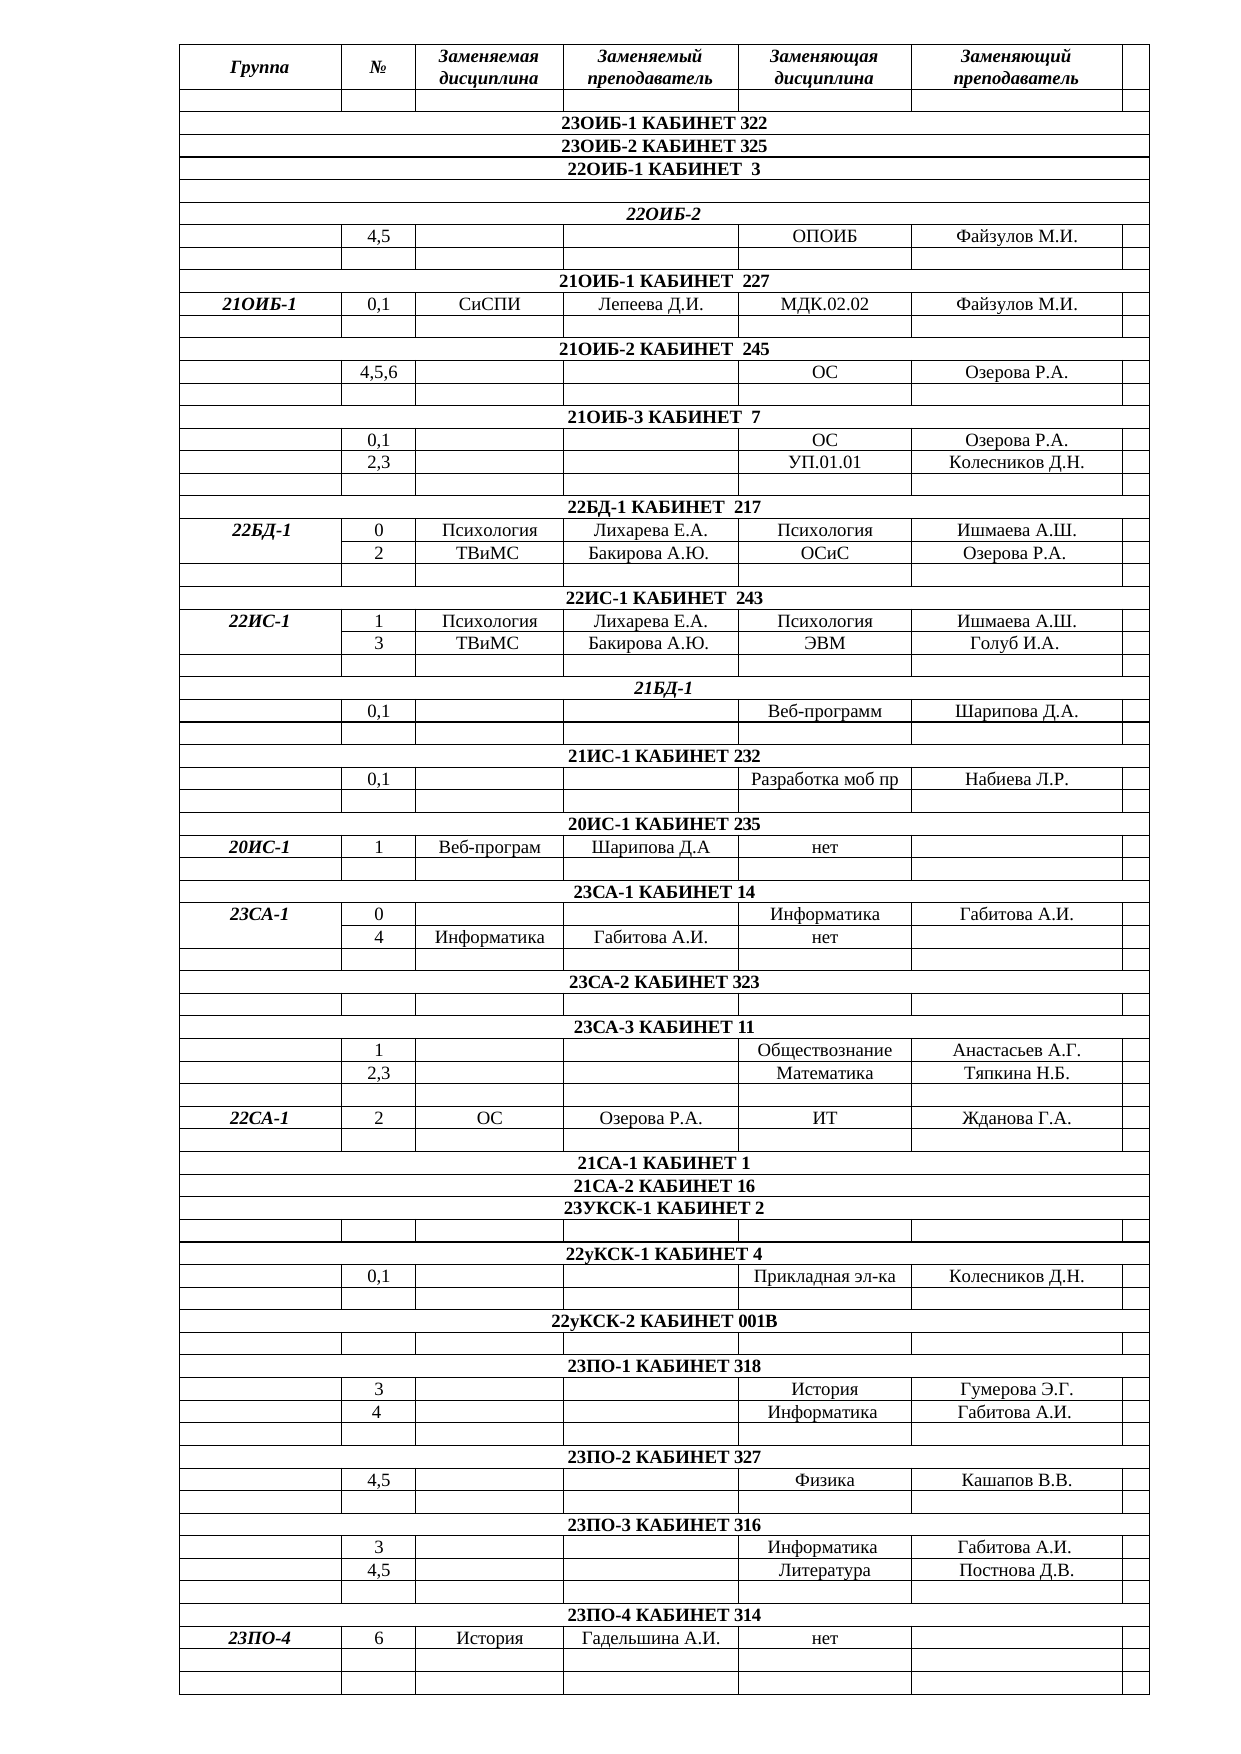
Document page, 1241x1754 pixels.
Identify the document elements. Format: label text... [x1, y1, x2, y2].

table_cell [739, 384, 911, 405]
table_cell 22ИС-1 КАБИНЕТ 243 [180, 587, 1149, 608]
table_cell 23СА-1 [180, 903, 341, 947]
table_cell [416, 903, 563, 925]
table_cell 23ПО-4 [180, 1627, 341, 1648]
table_cell Информатика [739, 903, 911, 925]
table_cell [564, 1401, 738, 1422]
table_cell [416, 1401, 563, 1422]
table_cell [912, 655, 1122, 676]
table_cell [180, 1469, 341, 1490]
table_cell [1123, 836, 1149, 857]
table_cell Габитова А.И. [912, 1401, 1122, 1422]
table_cell Обществознание [739, 1039, 911, 1061]
table_cell [1123, 1378, 1149, 1399]
table_cell Шарипова Д.А. [912, 700, 1122, 721]
table_cell [342, 1491, 415, 1513]
table_cell [180, 384, 341, 405]
table_cell [1123, 1491, 1149, 1513]
table_cell [912, 474, 1122, 495]
table_cell [342, 316, 415, 337]
table_cell [416, 1423, 563, 1445]
table_cell 22ИС-1 [180, 610, 341, 654]
table_cell [342, 1129, 415, 1151]
table_cell [564, 1423, 738, 1445]
table_cell [912, 949, 1122, 970]
table_cell [416, 361, 563, 382]
table_cell Озерова Р.А. [912, 542, 1122, 563]
table_cell [416, 790, 563, 812]
table_cell [564, 1129, 738, 1151]
table_cell [416, 1129, 563, 1151]
table_cell ОСиС [739, 542, 911, 563]
table_cell [1123, 1559, 1149, 1580]
table_cell [912, 1423, 1122, 1445]
table_cell [564, 361, 738, 382]
table_cell Габитова А.И. [564, 926, 738, 947]
table_cell Психология [416, 610, 563, 631]
table_cell [564, 1265, 738, 1287]
table_cell [342, 1649, 415, 1671]
table_cell [564, 655, 738, 676]
table_cell [739, 1649, 911, 1671]
table_cell [739, 723, 911, 744]
table_cell [342, 723, 415, 744]
table_cell [416, 564, 563, 586]
table_cell [416, 1581, 563, 1603]
table_cell нет [739, 1627, 911, 1648]
table_cell 22БД-1 КАБИНЕТ 217 [180, 496, 1149, 518]
table_cell [180, 180, 1149, 202]
table_cell [342, 858, 415, 880]
table_cell [1123, 1062, 1149, 1083]
table_cell ТВиМС [416, 542, 563, 563]
table_cell [1123, 632, 1149, 654]
table_cell [1123, 361, 1149, 382]
table_cell История [416, 1627, 563, 1648]
table_cell [416, 1039, 563, 1061]
table_cell [342, 655, 415, 676]
table_cell [1123, 1672, 1149, 1693]
table_cell [342, 1423, 415, 1445]
table_cell [1123, 1536, 1149, 1558]
table_cell [912, 1333, 1122, 1354]
table_cell [739, 994, 911, 1015]
table_cell [564, 723, 738, 744]
table_cell [416, 384, 563, 405]
table_cell [416, 1333, 563, 1354]
table_cell [1123, 90, 1149, 111]
table_cell [564, 994, 738, 1015]
table_cell 23СА-2 КАБИНЕТ 323 [180, 971, 1149, 993]
table_cell [416, 90, 563, 111]
table_cell [416, 768, 563, 789]
table_cell Озерова Р.А. [564, 1107, 738, 1128]
table_cell Шарипова Д.А [564, 836, 738, 857]
table_cell Тяпкина Н.Б. [912, 1062, 1122, 1083]
table_cell [1123, 1039, 1149, 1061]
table_cell [416, 451, 563, 473]
table_cell 20ИС-1 [180, 836, 341, 857]
table_cell [180, 1129, 341, 1151]
table_cell 2,3 [342, 451, 415, 473]
table_cell 3 [342, 1378, 415, 1399]
table_cell [564, 790, 738, 812]
table_cell [1123, 293, 1149, 314]
table_cell [180, 1423, 341, 1445]
table_cell [912, 1649, 1122, 1671]
table_cell [180, 700, 341, 721]
table_cell [564, 1559, 738, 1580]
table_cell Бакирова А.Ю. [564, 542, 738, 563]
table_cell [180, 858, 341, 880]
table_cell [416, 949, 563, 970]
table_cell [416, 429, 563, 450]
table_cell [180, 248, 341, 269]
table_cell [416, 1491, 563, 1513]
table_cell Литература [739, 1559, 911, 1580]
table_cell 22уКСК-2 КАБИНЕТ 001В [180, 1310, 1149, 1332]
table_cell Анастасьев А.Г. [912, 1039, 1122, 1061]
table_cell [739, 1333, 911, 1354]
table_cell 23ОИБ-2 КАБИНЕТ 325 [180, 135, 1149, 156]
table_cell ОС [739, 361, 911, 382]
table_cell Озерова Р.А. [912, 361, 1122, 382]
table_cell [912, 1491, 1122, 1513]
table_header Заменяющий преподаватель [912, 45, 1122, 88]
table_cell 22уКСК-1 КАБИНЕТ 4 [180, 1243, 1149, 1264]
table_cell 23УКСК-1 КАБИНЕТ 2 [180, 1197, 1149, 1219]
table_cell [564, 949, 738, 970]
table_cell [416, 1220, 563, 1241]
table_cell [342, 564, 415, 586]
table_cell Лихарева Е.А. [564, 519, 738, 541]
table_cell [1123, 994, 1149, 1015]
table_cell [180, 1401, 341, 1422]
table_cell [564, 1581, 738, 1603]
table_cell 0,1 [342, 293, 415, 314]
table_cell [342, 90, 415, 111]
table_cell [564, 1288, 738, 1309]
table_cell [180, 451, 341, 473]
table_cell [564, 1084, 738, 1106]
table_cell [1123, 542, 1149, 563]
table_cell [180, 316, 341, 337]
table_cell [1123, 1649, 1149, 1671]
table_cell [180, 361, 341, 382]
table_cell [1123, 655, 1149, 676]
table_cell 23ПО-3 КАБИНЕТ 316 [180, 1514, 1149, 1535]
table_cell 2,3 [342, 1062, 415, 1083]
table_header № [342, 45, 415, 88]
table_cell Озерова Р.А. [912, 429, 1122, 450]
table_cell [342, 474, 415, 495]
table_cell [180, 1265, 341, 1287]
table_cell Психология [739, 519, 911, 541]
table_cell [564, 1039, 738, 1061]
table_cell [416, 1062, 563, 1083]
table_cell 0,1 [342, 429, 415, 450]
table_cell [1123, 1627, 1149, 1648]
table_cell 21ОИБ-1 [180, 293, 341, 314]
table_header [1123, 45, 1149, 88]
table_cell 22ОИБ-1 КАБИНЕТ 3 [180, 158, 1149, 179]
table_cell СиСПИ [416, 293, 563, 314]
table_cell [180, 564, 341, 586]
table_cell Набиева Л.Р. [912, 768, 1122, 789]
table_cell [416, 700, 563, 721]
table_cell [564, 474, 738, 495]
table_cell [180, 1672, 341, 1693]
table_cell [564, 429, 738, 450]
table_cell [912, 723, 1122, 744]
table_cell [564, 90, 738, 111]
table_cell [342, 994, 415, 1015]
table_cell 0,1 [342, 1265, 415, 1287]
table_cell [1123, 451, 1149, 473]
table_cell [564, 903, 738, 925]
table_cell [564, 768, 738, 789]
table_cell [1123, 1469, 1149, 1490]
table_cell [912, 564, 1122, 586]
table_cell [912, 790, 1122, 812]
table_cell [180, 1378, 341, 1399]
table_cell [342, 1084, 415, 1106]
table_cell нет [739, 926, 911, 947]
table_cell [1123, 225, 1149, 247]
table_cell [416, 248, 563, 269]
table_cell [564, 451, 738, 473]
table_cell [739, 90, 911, 111]
table_cell [564, 316, 738, 337]
table_cell Информатика [739, 1536, 911, 1558]
table_cell Прикладная эл-ка [739, 1265, 911, 1287]
table_cell [1123, 1265, 1149, 1287]
table_cell [739, 1288, 911, 1309]
table_cell [416, 655, 563, 676]
table_cell [342, 248, 415, 269]
table_cell [912, 1129, 1122, 1151]
table_cell 4,5 [342, 1559, 415, 1580]
table_cell 0,1 [342, 768, 415, 789]
table_cell 21СА-2 КАБИНЕТ 16 [180, 1175, 1149, 1196]
table_cell [912, 926, 1122, 947]
table_cell [180, 1288, 341, 1309]
table_cell [1123, 1107, 1149, 1128]
table_cell [342, 1672, 415, 1693]
table_cell [912, 1220, 1122, 1241]
table_cell 4,5 [342, 1469, 415, 1490]
table_cell [180, 768, 341, 789]
table_cell [1123, 1288, 1149, 1309]
table_cell [342, 1333, 415, 1354]
table_cell [1123, 1333, 1149, 1354]
table_cell 3 [342, 632, 415, 654]
table_cell Веб-программ [739, 700, 911, 721]
table_cell [912, 316, 1122, 337]
table_cell [416, 1559, 563, 1580]
table_cell История [739, 1378, 911, 1399]
table_cell нет [739, 836, 911, 857]
table_cell [739, 1672, 911, 1693]
table_cell [180, 949, 341, 970]
table_cell [342, 790, 415, 812]
table_cell [739, 564, 911, 586]
table_cell 4 [342, 926, 415, 947]
table_cell [1123, 1401, 1149, 1422]
table_cell [416, 994, 563, 1015]
table_cell [1123, 474, 1149, 495]
table_cell [1123, 768, 1149, 789]
table_cell [912, 1672, 1122, 1693]
table_cell [342, 949, 415, 970]
table_cell [912, 836, 1122, 857]
table_cell [180, 1333, 341, 1354]
table_cell Файзулов М.И. [912, 225, 1122, 247]
table_cell [180, 1220, 341, 1241]
table_cell 4,5,6 [342, 361, 415, 382]
table_cell [564, 1649, 738, 1671]
table_cell 4,5 [342, 225, 415, 247]
table_cell [912, 90, 1122, 111]
table_cell Физика [739, 1469, 911, 1490]
table_cell ТВиМС [416, 632, 563, 654]
table_cell [342, 1220, 415, 1241]
table_cell 0 [342, 903, 415, 925]
table_cell [180, 994, 341, 1015]
table_cell [739, 316, 911, 337]
table_cell 23ПО-2 КАБИНЕТ 327 [180, 1446, 1149, 1467]
table_cell [1123, 903, 1149, 925]
table_cell [416, 1084, 563, 1106]
table_cell [739, 1491, 911, 1513]
table_cell [912, 1084, 1122, 1106]
table_cell [342, 1581, 415, 1603]
table_cell [912, 1288, 1122, 1309]
table_cell [416, 1672, 563, 1693]
table_cell [180, 474, 341, 495]
table_cell ЭВМ [739, 632, 911, 654]
table_cell 1 [342, 836, 415, 857]
table_cell [416, 1536, 563, 1558]
table_cell [342, 384, 415, 405]
table_cell [739, 655, 911, 676]
table_cell Разработка моб пр [739, 768, 911, 789]
table_cell [739, 1581, 911, 1603]
table_cell [1123, 949, 1149, 970]
table_cell ОС [739, 429, 911, 450]
table_cell [912, 248, 1122, 269]
table_cell [180, 655, 341, 676]
table_cell [564, 1469, 738, 1490]
table_cell [1123, 1423, 1149, 1445]
table_cell 22БД-1 [180, 519, 341, 563]
table_cell [739, 1220, 911, 1241]
table_header Группа [180, 45, 341, 88]
table_cell [1123, 384, 1149, 405]
table_cell 1 [342, 610, 415, 631]
table_cell 21СА-1 КАБИНЕТ 1 [180, 1152, 1149, 1173]
table_cell 23СА-1 КАБИНЕТ 14 [180, 881, 1149, 902]
table_cell [416, 474, 563, 495]
table_cell Гадельшина А.И. [564, 1627, 738, 1648]
table_cell [912, 858, 1122, 880]
table_cell 1 [342, 1039, 415, 1061]
table_cell Психология [739, 610, 911, 631]
table_cell 2 [342, 542, 415, 563]
table_cell Ишмаева А.Ш. [912, 610, 1122, 631]
table_cell [1123, 858, 1149, 880]
table_cell [912, 384, 1122, 405]
table_cell [180, 1559, 341, 1580]
table_cell [180, 1491, 341, 1513]
table_cell Информатика [739, 1401, 911, 1422]
table_cell [739, 248, 911, 269]
table_cell 22СА-1 [180, 1107, 341, 1128]
table_cell [912, 1581, 1122, 1603]
table_cell [180, 790, 341, 812]
table_cell [564, 858, 738, 880]
table_cell [180, 723, 341, 744]
table_cell [416, 1288, 563, 1309]
table_cell [739, 790, 911, 812]
table_cell [564, 384, 738, 405]
table_cell [180, 1649, 341, 1671]
table_cell 20ИС-1 КАБИНЕТ 235 [180, 813, 1149, 834]
table_cell [180, 225, 341, 247]
table_cell Колесников Д.Н. [912, 451, 1122, 473]
table_cell Колесников Д.Н. [912, 1265, 1122, 1287]
table_cell [1123, 429, 1149, 450]
table_cell [1123, 248, 1149, 269]
table_cell [416, 1378, 563, 1399]
table_cell [1123, 1220, 1149, 1241]
table_cell МДК.02.02 [739, 293, 911, 314]
table_cell ИТ [739, 1107, 911, 1128]
table_cell [1123, 723, 1149, 744]
table_cell 6 [342, 1627, 415, 1648]
table_cell [739, 1423, 911, 1445]
table_cell [564, 1062, 738, 1083]
table_cell [180, 1062, 341, 1083]
table_cell Веб-програм [416, 836, 563, 857]
table_cell [1123, 1084, 1149, 1106]
table_cell 21ОИБ-3 КАБИНЕТ 7 [180, 406, 1149, 428]
table_cell Файзулов М.И. [912, 293, 1122, 314]
table_cell [739, 1129, 911, 1151]
table_cell 21ОИБ-1 КАБИНЕТ 227 [180, 270, 1149, 292]
table_cell [1123, 610, 1149, 631]
table_cell [739, 949, 911, 970]
table_cell [1123, 1129, 1149, 1151]
table_cell [739, 858, 911, 880]
table_cell 22ОИБ-2 [180, 203, 1149, 224]
table_cell [564, 564, 738, 586]
table_cell [739, 474, 911, 495]
table_cell [416, 1649, 563, 1671]
table_cell [342, 1288, 415, 1309]
table_cell 3 [342, 1536, 415, 1558]
table_cell Габитова А.И. [912, 903, 1122, 925]
table_cell [180, 1084, 341, 1106]
table_cell [564, 1536, 738, 1558]
table_cell [564, 1220, 738, 1241]
table_cell [416, 316, 563, 337]
table_cell Голуб И.А. [912, 632, 1122, 654]
table_cell Ишмаева А.Ш. [912, 519, 1122, 541]
table_cell [416, 1265, 563, 1287]
table_cell Гумерова Э.Г. [912, 1378, 1122, 1399]
table_cell Математика [739, 1062, 911, 1083]
table_cell [416, 723, 563, 744]
table_cell [739, 1084, 911, 1106]
table_cell [1123, 926, 1149, 947]
table_cell Бакирова А.Ю. [564, 632, 738, 654]
table_cell [1123, 790, 1149, 812]
table_header Заменяемая дисциплина [416, 45, 563, 88]
table_cell [912, 1627, 1122, 1648]
table_cell [416, 225, 563, 247]
table_cell [564, 1333, 738, 1354]
table_cell 21ИС-1 КАБИНЕТ 232 [180, 745, 1149, 767]
table_cell 21БД-1 [180, 677, 1149, 699]
table_cell Габитова А.И. [912, 1536, 1122, 1558]
table_cell Психология [416, 519, 563, 541]
table_cell [1123, 316, 1149, 337]
table_cell [180, 1581, 341, 1603]
table_cell [564, 1378, 738, 1399]
table_cell Лепеева Д.И. [564, 293, 738, 314]
table_cell [564, 225, 738, 247]
table_cell [180, 1536, 341, 1558]
table_cell [564, 248, 738, 269]
table_cell 0,1 [342, 700, 415, 721]
table_cell 4 [342, 1401, 415, 1422]
table_cell 2 [342, 1107, 415, 1128]
table_header Заменяющая дисциплина [739, 45, 911, 88]
table_cell [1123, 564, 1149, 586]
table_cell Кашапов В.В. [912, 1469, 1122, 1490]
table_cell [1123, 519, 1149, 541]
table_cell [564, 1491, 738, 1513]
table_cell Информатика [416, 926, 563, 947]
table_cell [1123, 700, 1149, 721]
table_cell [564, 1672, 738, 1693]
table_cell [416, 858, 563, 880]
table_cell 23ПО-4 КАБИНЕТ 314 [180, 1604, 1149, 1626]
table_cell [564, 700, 738, 721]
table_cell 23ОИБ-1 КАБИНЕТ 322 [180, 112, 1149, 134]
table_cell [180, 1039, 341, 1061]
table_cell УП.01.01 [739, 451, 911, 473]
table_cell Постнова Д.В. [912, 1559, 1122, 1580]
table_cell [912, 994, 1122, 1015]
table_cell [1123, 1581, 1149, 1603]
table_cell [180, 90, 341, 111]
table_cell Жданова Г.А. [912, 1107, 1122, 1128]
table_cell 23ПО-1 КАБИНЕТ 318 [180, 1355, 1149, 1377]
table_cell [180, 429, 341, 450]
table_cell 0 [342, 519, 415, 541]
table_cell 21ОИБ-2 КАБИНЕТ 245 [180, 338, 1149, 360]
table_header Заменяемый преподаватель [564, 45, 738, 88]
table_cell 23СА-3 КАБИНЕТ 11 [180, 1016, 1149, 1038]
table_cell ОС [416, 1107, 563, 1128]
table_cell [416, 1469, 563, 1490]
table_cell ОПОИБ [739, 225, 911, 247]
table_cell Лихарева Е.А. [564, 610, 738, 631]
